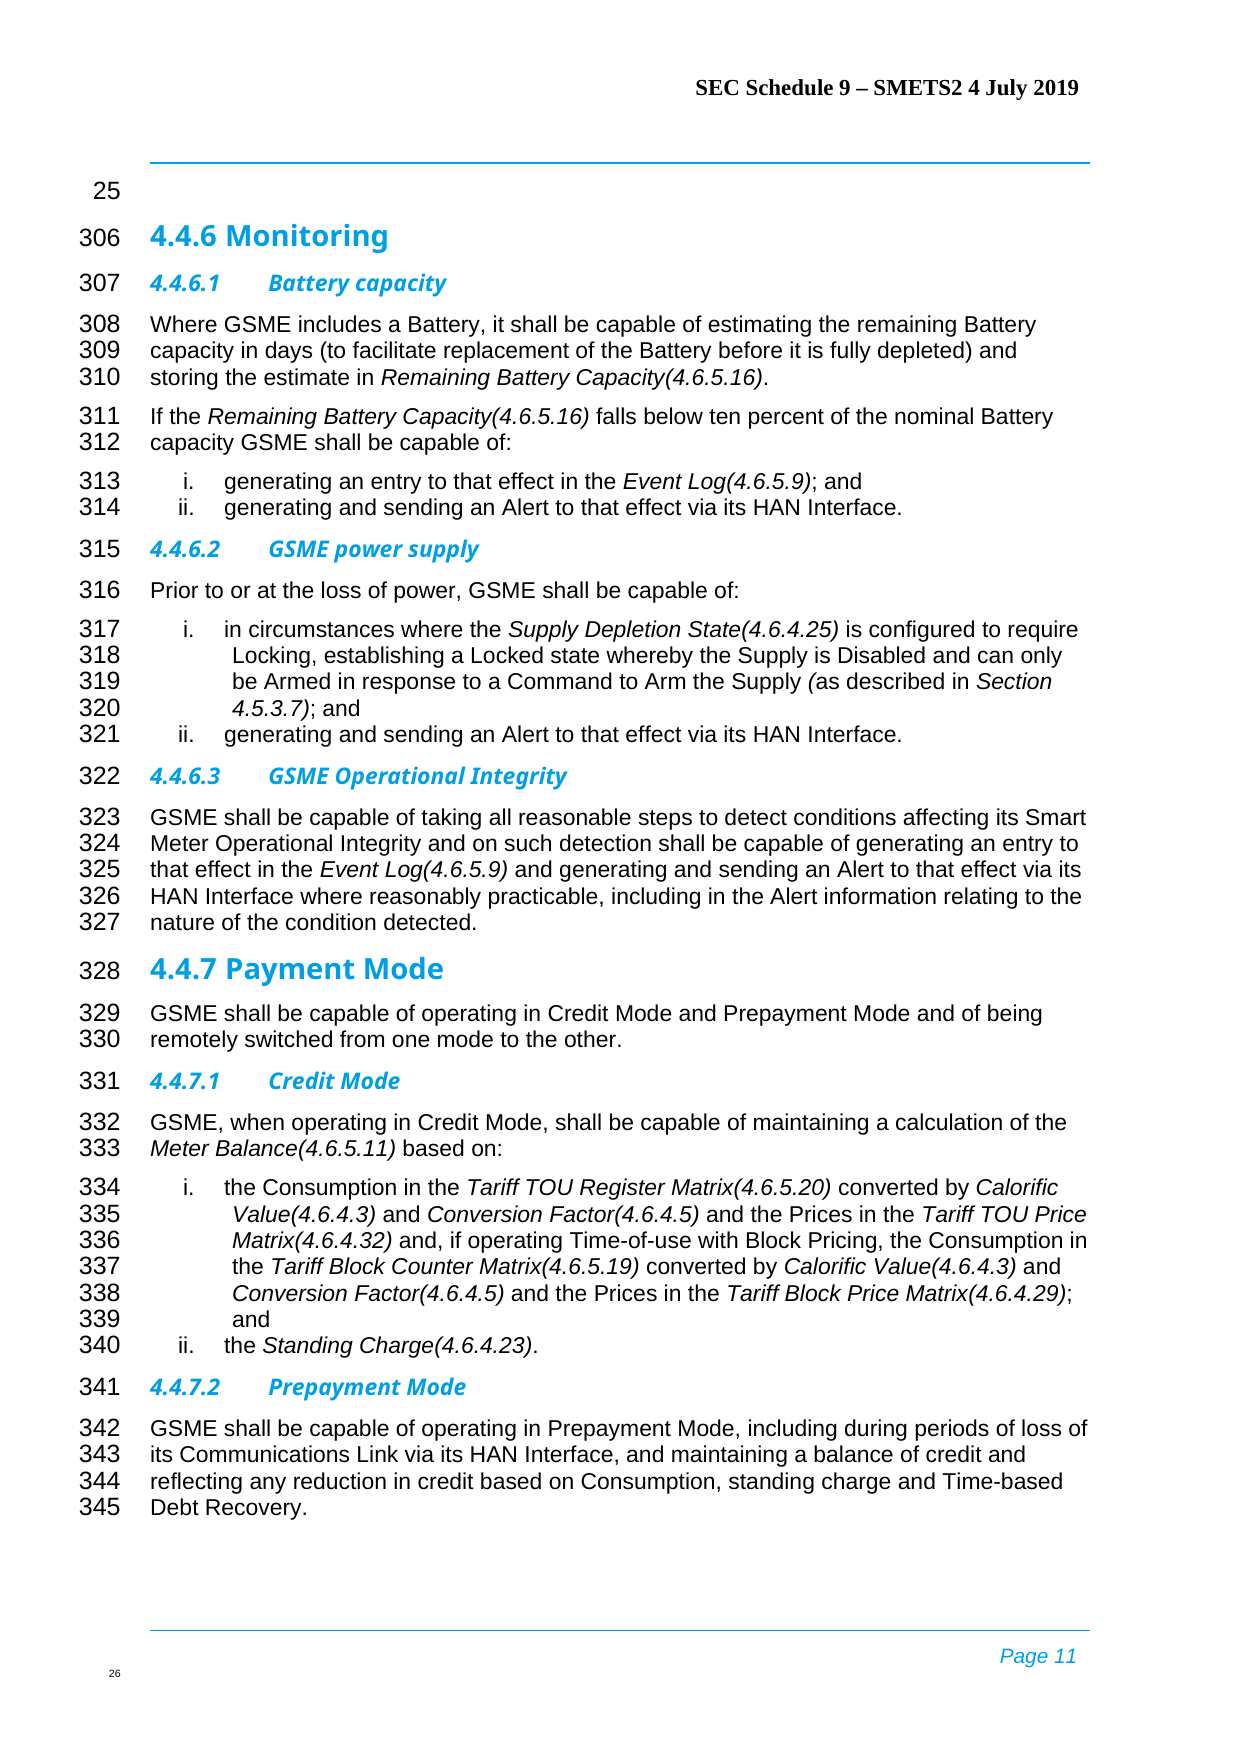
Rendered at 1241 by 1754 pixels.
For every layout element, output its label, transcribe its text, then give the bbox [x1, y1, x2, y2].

subtitle GSME Operational Integrity [150, 760, 1090, 791]
text GSME shall be capable of operating in Prepayment Mode, including during periods of loss of its Communications Link via its HAN Interface, and maintaining a balance of credit and reflecting any reduction in credit based on Consumption, standing charge and Time-based Debt Recovery. [150, 1415, 1090, 1520]
text generating and sending an Alert to that effect via its HAN Interface. [194, 494, 1090, 521]
subtitle Monitoring [150, 215, 1090, 255]
subtitle Credit Mode [150, 1065, 1090, 1097]
text GSME shall be capable of taking all reasonable steps to detect conditions affecting its Smart Meter Operational Integrity and on such detection shall be capable of generating an entry to that effect in the Event Log(4.6.5.9) and generating and sending an Alert to that effect via its HAN Interface where reasonably practicable, including in the Alert information relating to the nature of the condition detected. [150, 804, 1090, 935]
subtitle Battery capacity [150, 267, 1090, 298]
subtitle GSME power supply [150, 533, 1090, 564]
text generating and sending an Alert to that effect via its HAN Interface. [194, 721, 1090, 747]
text Where GSME includes a Battery, it shall be capable of estimating the remaining Battery capacity in days (to facilitate replacement of the Battery before it is fully depleted) and storing the estimate in Remaining Battery Capacity(4.6.5.16). [150, 311, 1090, 390]
text the Standing Charge(4.6.4.23). [194, 1332, 1090, 1359]
text GSME, when operating in Credit Mode, shall be capable of maintaining a calculation of the Meter Balance(4.6.5.11) based on: [150, 1109, 1090, 1162]
text If the Remaining Battery Capacity(4.6.5.16) falls below ten percent of the nominal Battery capacity GSME shall be capable of: [150, 403, 1090, 455]
subtitle Payment Mode [150, 948, 1090, 988]
list the Consumption in the Tariff TOU Register Matrix(4.6.5.20) converted by Calorific Value(4.6.4.3) and Conversion Factor(4.6.4.5) and the Prices in the Tariff TOU Price Matrix(4.6.4.32) and, if operating Time-of-use with Block Pricing, the Consumption in the Tariff Block Counter Matrix(4.6.5.19) converted by Calorific Value(4.6.4.3) and Conversion Factor(4.6.4.5) and the Prices in the Tariff Block Price Matrix(4.6.4.29); and [194, 1174, 1090, 1332]
subtitle Prepayment Mode [150, 1371, 1090, 1402]
text Prior to or at the loss of power, GSME shall be capable of: [150, 577, 1090, 603]
list in circumstances where the Supply Depletion State(4.6.4.25) is configured to require Locking, establishing a Locked state whereby the Supply is Disabled and can only be Armed in response to a Command to Arm the Supply (as described in Section 4.5.3.7); and [194, 616, 1090, 721]
list generating an entry to that effect in the Event Log(4.6.5.9); and [194, 468, 1090, 494]
text GSME shall be capable of operating in Credit Mode and Prepayment Mode and of being remotely switched from one mode to the other. [150, 1000, 1090, 1053]
